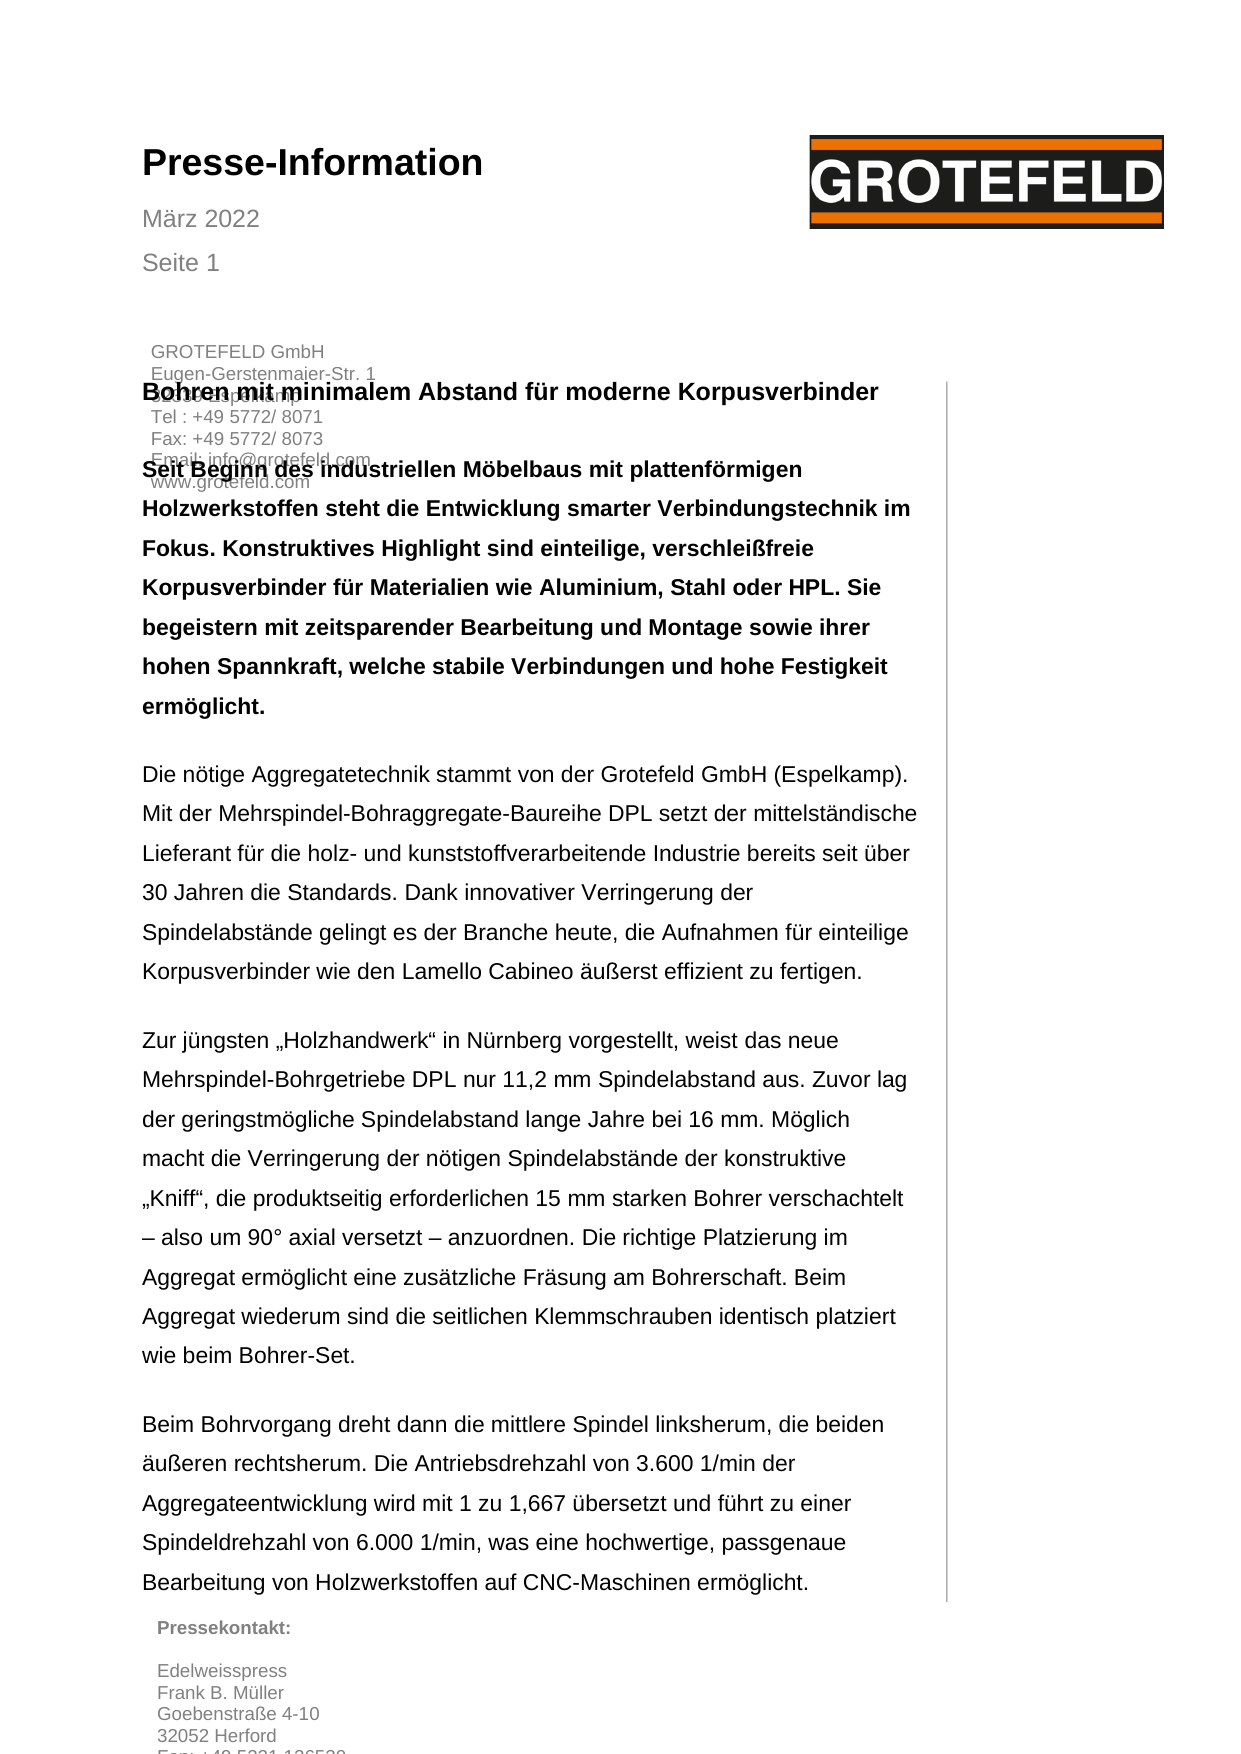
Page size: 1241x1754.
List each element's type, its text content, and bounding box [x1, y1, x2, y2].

text Seit Beginn des industriellen Möbelbaus mit plattenförmigen Holzwerkstoffen steht die Entwicklung smarter Verbindungstechnik im Fokus. Konstruktives Highlight sind einteilige, verschleißfreie Korpusverbinder für Materialien wie Aluminium, Stahl oder HPL. Sie begeistern mit zeitsparender Bearbeitung und Montage sowie ihrer hohen Spannkraft, welche stabile Verbindungen und hohe Festigkeit ermöglicht. [142, 456, 924, 719]
picture [809, 135, 1164, 229]
text Beim Bohrvorgang dreht dann die mittlere Spindel linksherum, die beiden äußeren rechtsherum. Die Antriebsdrehzahl von 3.600 1/min der Aggregateentwicklung wird mit 1 zu 1,667 übersetzt und führt zu einer Spindeldrehzahl von 6.000 1/min, was eine hochwertige, passgenaue Bearbeitung von Holzwerkstoffen auf CNC-Maschinen ermöglicht. [142, 1411, 924, 1595]
text Bohren mit minimalem Abstand für moderne Korpusverbinder [142, 377, 909, 406]
text Zur jüngsten „Holzhandwerk“ in Nürnberg vorgestellt, weist das neue Mehrspindel-Bohrgetriebe DPL nur 11,2 mm Spindelabstand aus. Zuvor lag der geringstmögliche Spindelabstand lange Jahre bei 16 mm. Möglich macht die Verringerung der nötigen Spindelabstände der konstruktive „Kniff“, die produktseitig erforderlichen 15 mm starken Bohrer verschachtelt – also um 90° axial versetzt – anzuordnen. Die richtige Platzierung im Aggregat ermöglicht eine zusätzliche Fräsung am Bohrerschaft. Beim Aggregat wiederum sind die seitlichen Klemmschrauben identisch platziert wie beim Bohrer-Set. [142, 1027, 909, 1369]
text Die nötige Aggregatetechnik stammt von der Grotefeld GmbH (Espelkamp). Mit der Mehrspindel-Bohraggregate-Baureihe DPL setzt der mittelständische Lieferant für die holz- und kunststoffverarbeitende Industrie bereits seit über 30 Jahren die Standards. Dank innovativer Verringerung der Spindelabstände gelingt es der Branche heute, die Aufnahmen für einteilige Korpusverbinder wie den Lamello Cabineo äußerst effizient zu fertigen. [142, 761, 924, 985]
